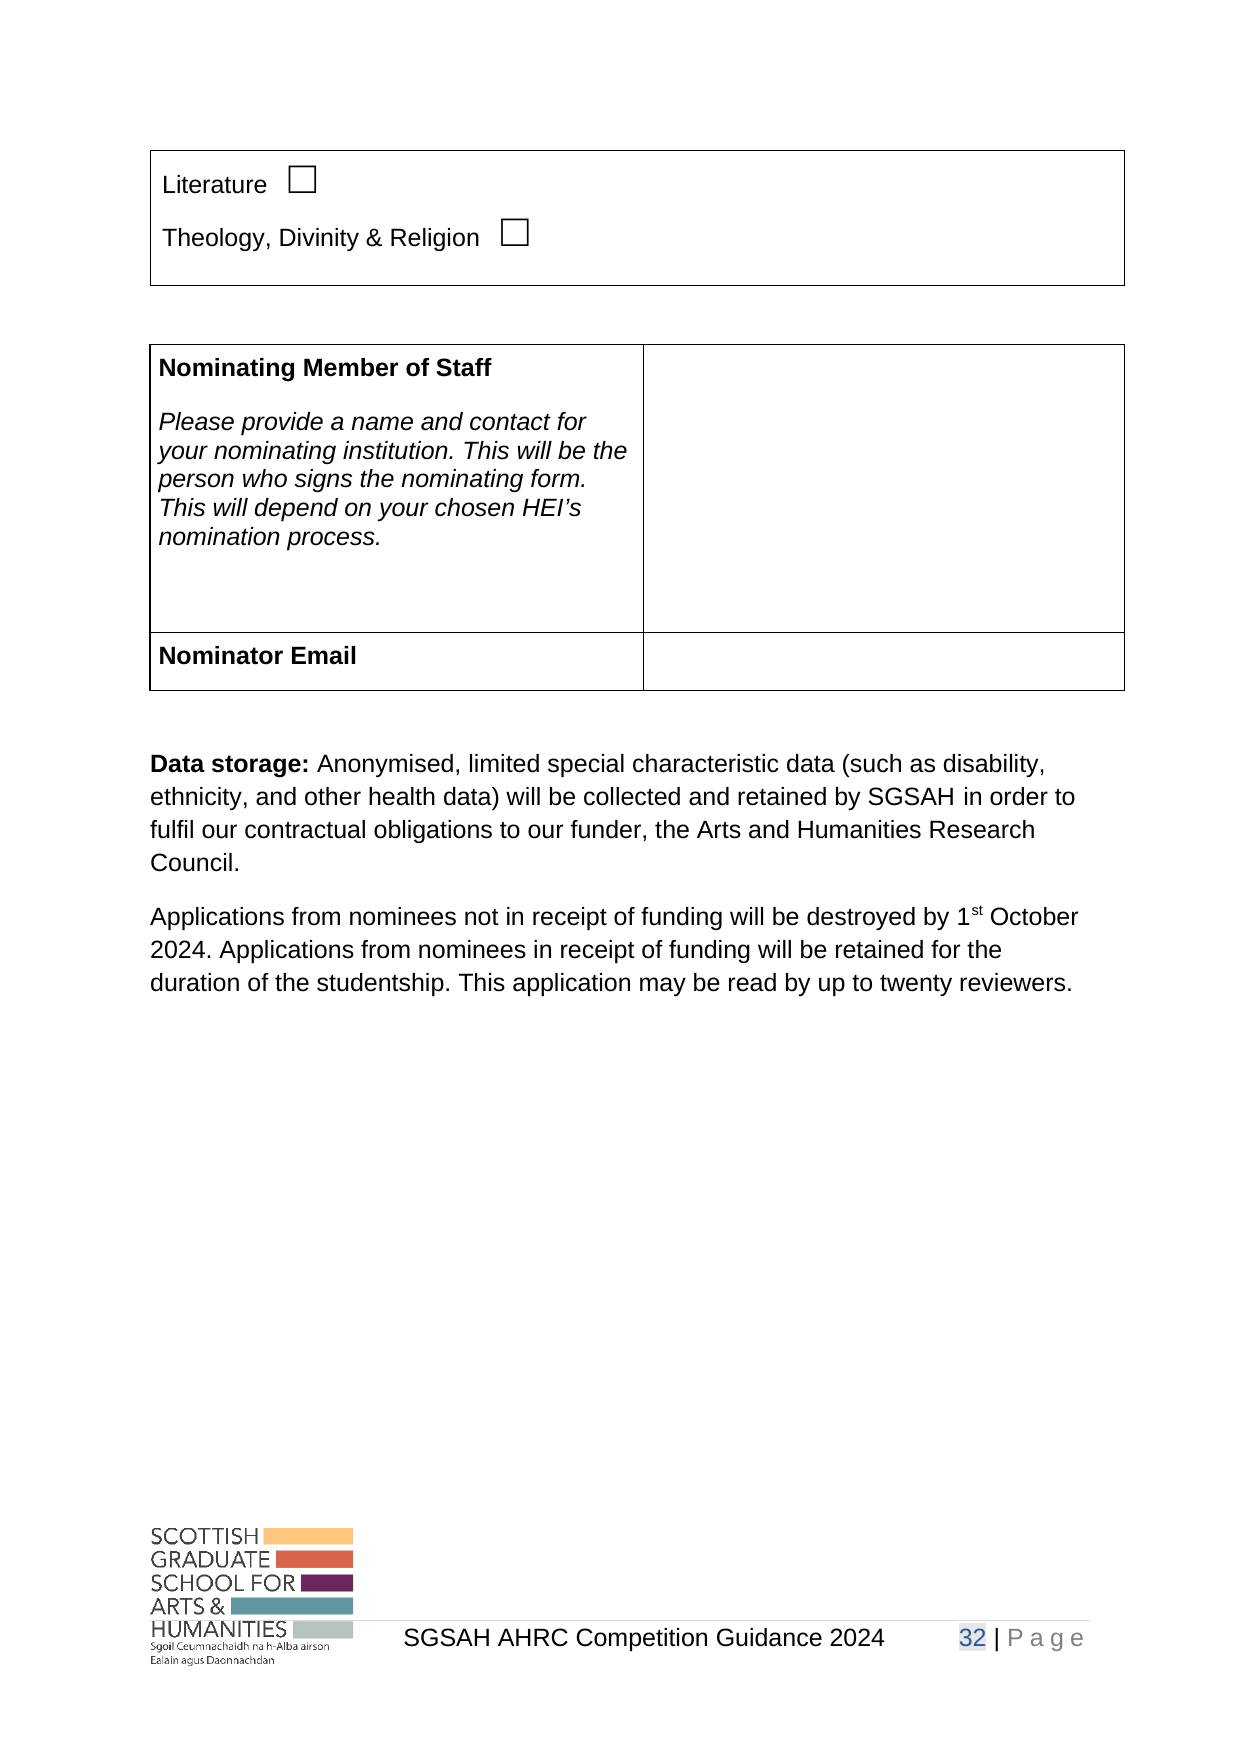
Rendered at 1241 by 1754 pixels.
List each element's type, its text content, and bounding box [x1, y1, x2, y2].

picture [150, 1621, 354, 1666]
table_cell Nominator Email [151, 633, 643, 690]
text Data storage: Anonymised, limited special characteristic data (such as disability, ethnicity, and other health data) will be collected and retained by SGSAH in order to fulfil our contractual obligations to our funder, the Arts and Humanities Research Council. [150, 749, 1090, 876]
picture [150, 1528, 354, 1620]
table_header Nominating Member of Staff Please provide a name and contact for your nominating institution. This will be the person who signs the nominating form. This will depend on your chosen HEI’s nomination process. [151, 345, 643, 632]
table_header [644, 345, 1124, 632]
text Applications from nominees not in receipt of funding will be destroyed by 1st October 2024. Applications from nominees in receipt of funding will be retained for the duration of the studentship. This application may be read by up to twenty reviewers. [150, 902, 1090, 996]
table_cell [644, 633, 1124, 690]
